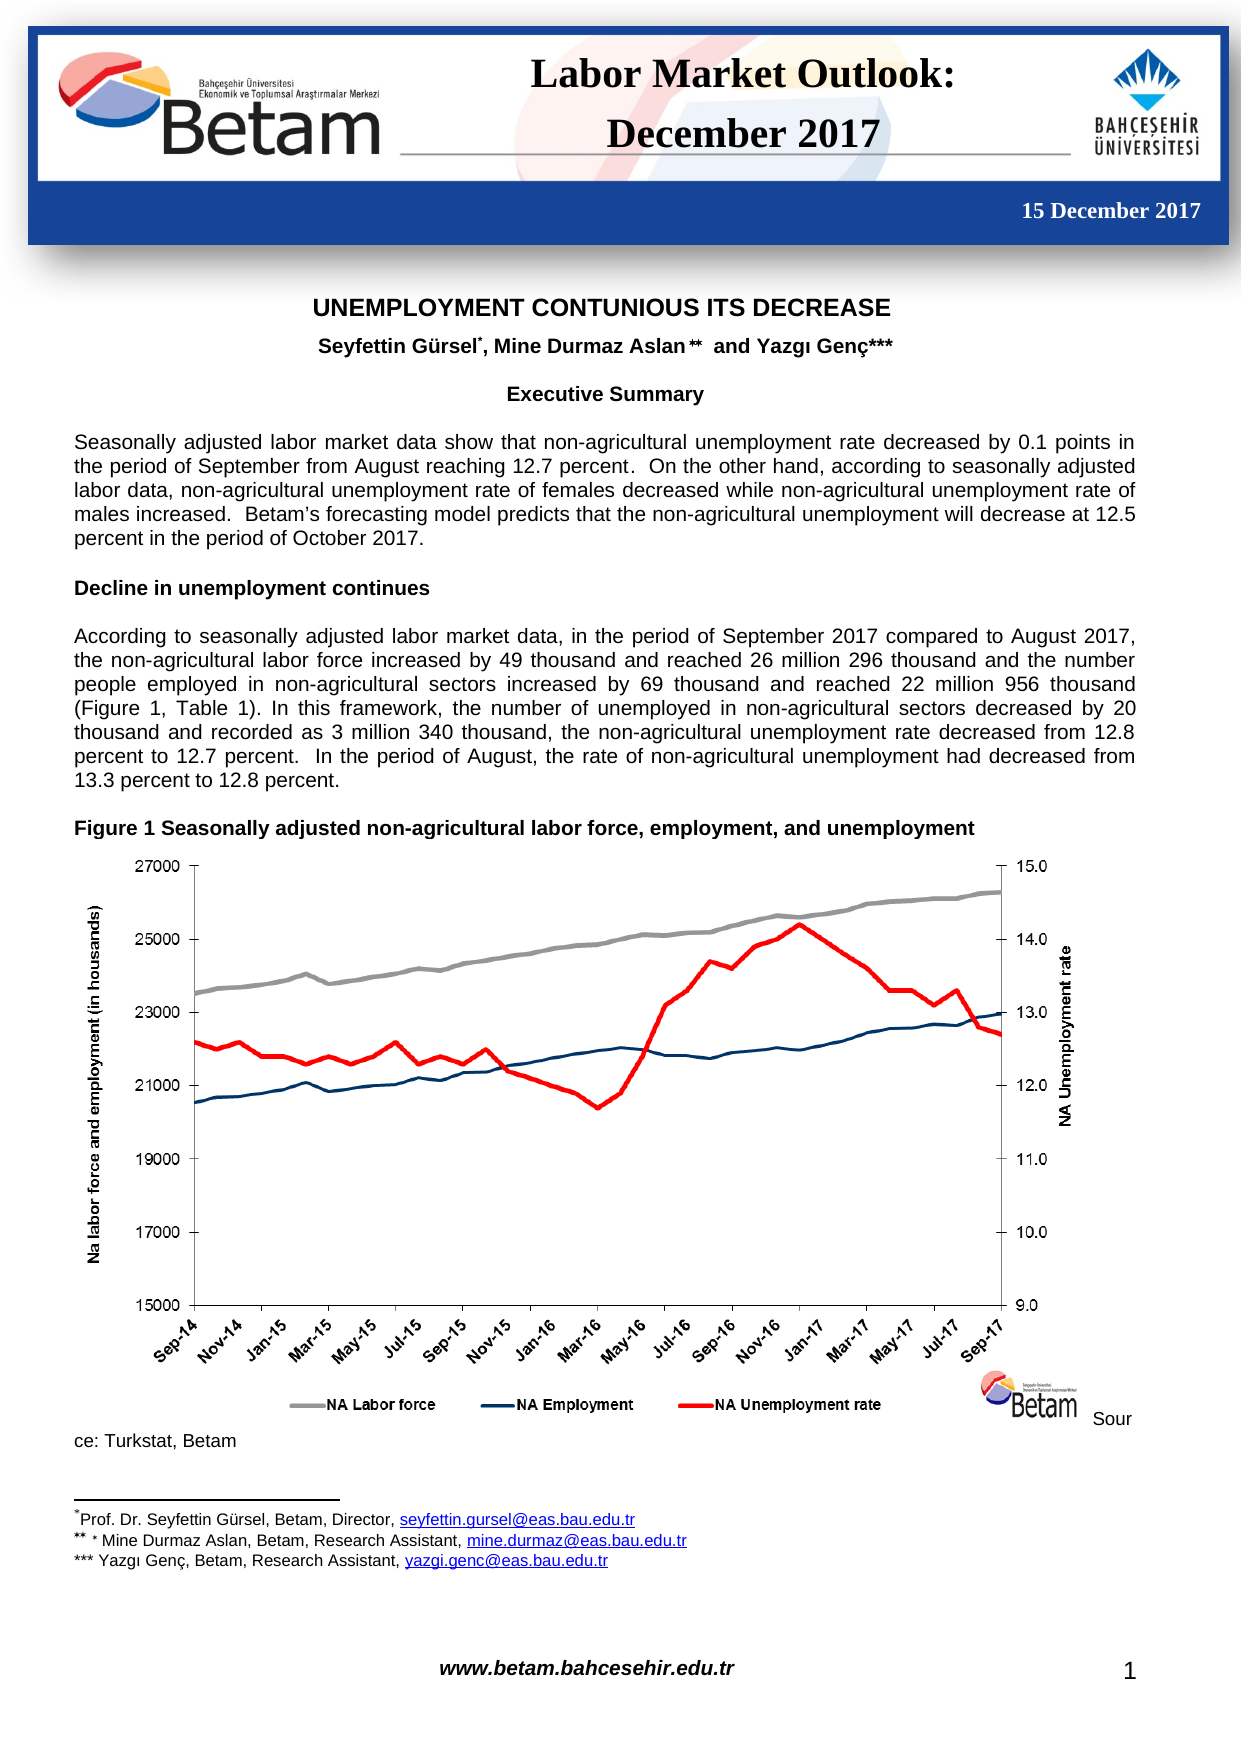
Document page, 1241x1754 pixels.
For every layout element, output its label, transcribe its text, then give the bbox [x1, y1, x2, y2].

text Seasonally adjusted labor market data show that non-agricultural unemployment rate decreased by 0.1 points in the period of September from August reaching 12.7 percent. On the other hand, according to seasonally adjusted labor data, non-agricultural unemployment rate of females decreased while non-agricultural unemployment rate of males increased. Betam’s forecasting model predicts that the non-agricultural unemployment will decrease at 12.5 percent in the period of October 2017. [74, 430, 1137, 549]
text Executive Summary [74, 382, 1137, 406]
picture [28, 26, 1229, 245]
picture [73, 839, 1093, 1426]
text Decline in unemployment continues [74, 576, 1137, 600]
text Seyfettin Gürsel*, Mine Durmaz Aslan and Yazgı Genç*** [74, 334, 1137, 358]
text UNEMPLOYMENT CONTUNIOUS ITS DECREASE [74, 292, 1137, 321]
text According to seasonally adjusted labor market data, in the period of September 2017 compared to August 2017, the non-agricultural labor force increased by 49 thousand and reached 26 million 296 thousand and the number people employed in non-agricultural sectors increased by 69 thousand and reached 22 million 956 thousand (Figure 1, Table 1). In this framework, the number of unemployed in non-agricultural sectors decreased by 20 thousand and recorded as 3 million 340 thousand, the non-agricultural unemployment rate decreased from 12.8 percent to 12.7 percent. In the period of August, the rate of non-agricultural unemployment had decreased from 13.3 percent to 12.8 percent. [74, 624, 1137, 791]
